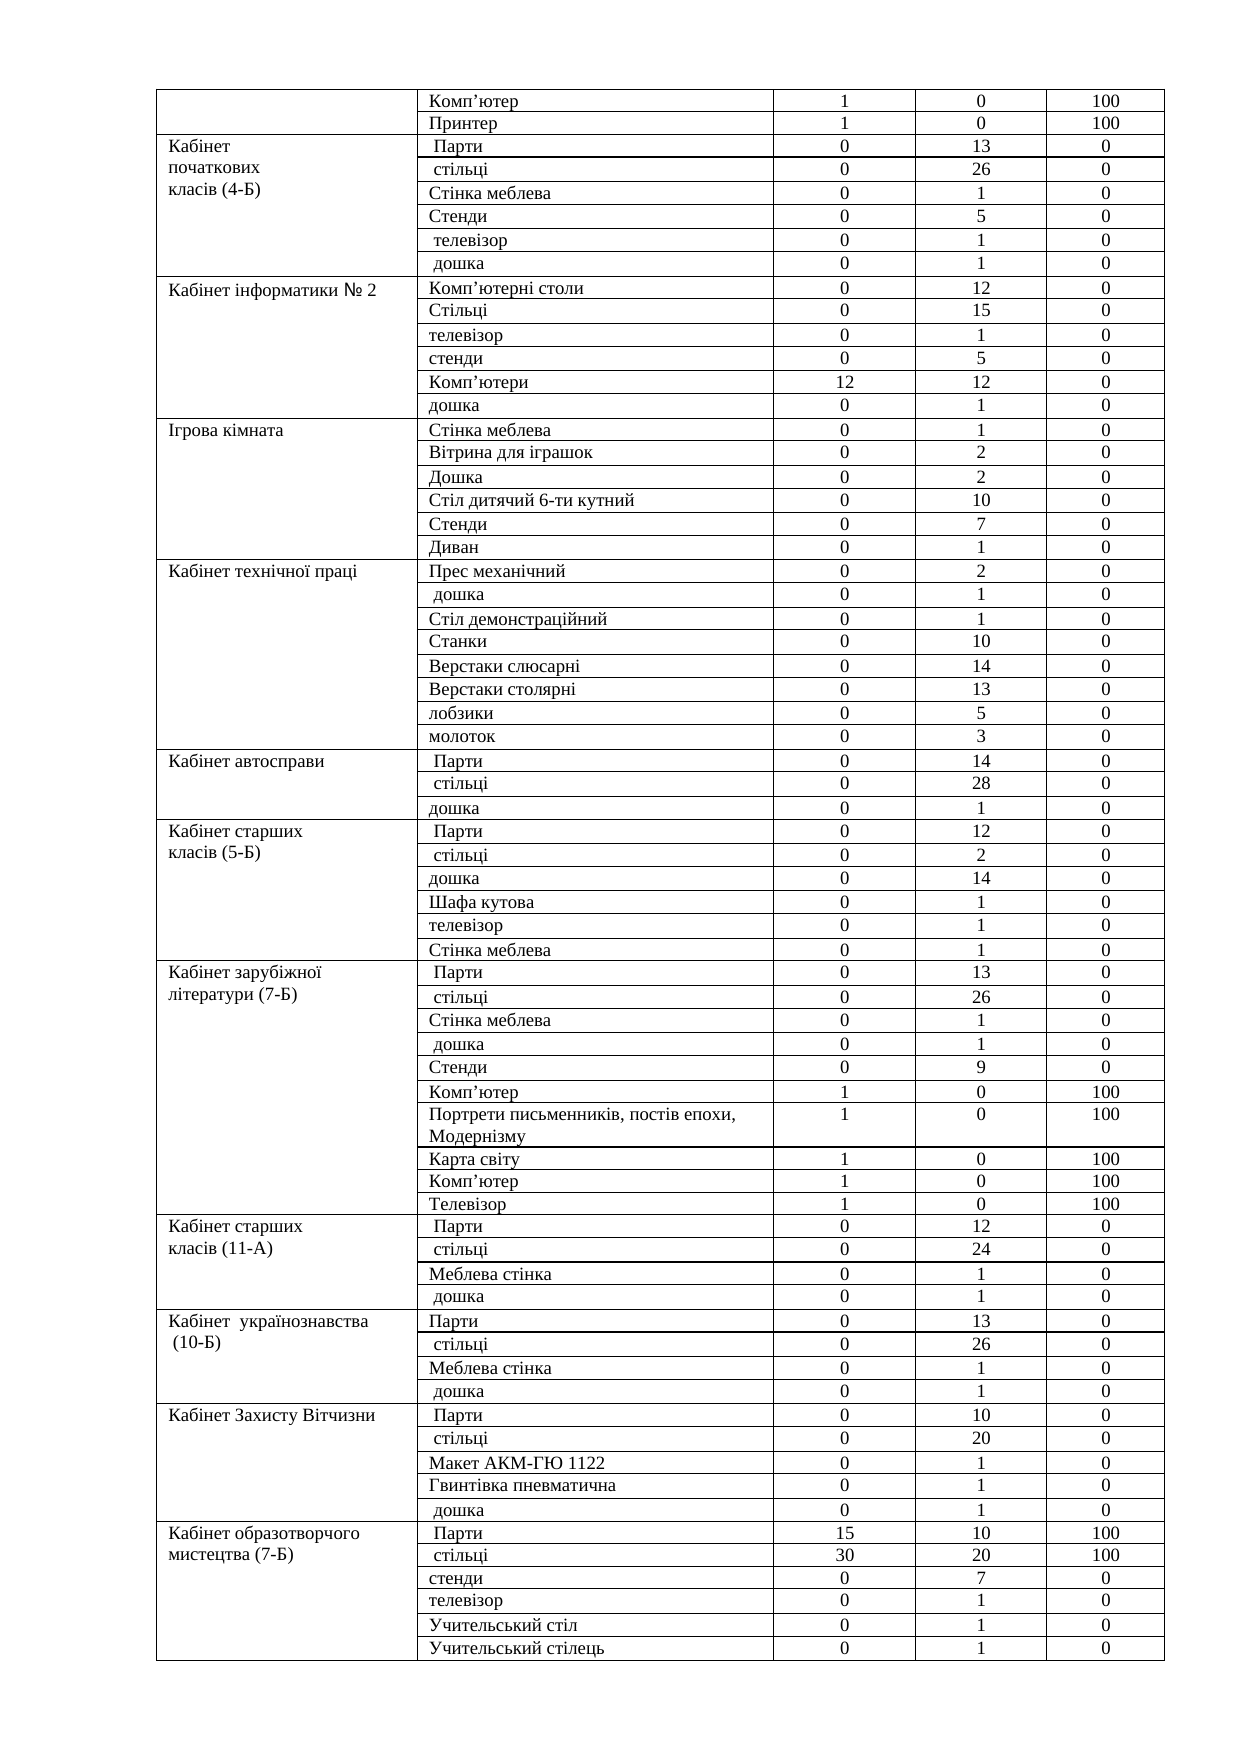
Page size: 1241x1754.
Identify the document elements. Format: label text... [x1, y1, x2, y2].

table_cell стільці [418, 844, 773, 866]
table_cell 0 [774, 583, 915, 607]
table_cell 0 [774, 939, 915, 960]
table_cell 0 [1047, 750, 1164, 771]
table_cell 0 [1047, 820, 1164, 843]
table_cell 2 [916, 560, 1046, 582]
table_cell 0 [774, 702, 915, 724]
table_cell 5 [916, 702, 1046, 724]
table_cell 1 [916, 797, 1046, 818]
table_cell 100 [1047, 1148, 1164, 1169]
table_cell 0 [1047, 655, 1164, 677]
table_cell 0 [1047, 1056, 1164, 1079]
table_cell лобзики [418, 702, 773, 724]
table_cell 1 [916, 939, 1046, 960]
table_cell 30 [774, 1544, 915, 1566]
table_cell 1 [916, 324, 1046, 346]
table_cell Станки [418, 630, 773, 654]
table_cell 0 [774, 891, 915, 913]
table_cell 100 [1047, 1544, 1164, 1566]
table_cell 0 [1047, 513, 1164, 535]
table_cell 0 [1047, 277, 1164, 298]
table_cell дошка [418, 867, 773, 890]
table_cell Кабінет старших класів (5-Б) [157, 820, 417, 960]
table_cell 0 [774, 630, 915, 654]
table_cell 7 [916, 513, 1046, 535]
table_cell 1 [916, 1452, 1046, 1473]
table_cell 0 [774, 1263, 915, 1284]
table_cell 0 [1047, 1637, 1164, 1660]
table_cell 0 [774, 466, 915, 487]
table_cell Кабінет інформатики № 2 [157, 277, 417, 417]
table_cell 26 [916, 986, 1046, 1008]
table_cell 0 [1047, 536, 1164, 559]
table_cell дошка [418, 1285, 773, 1309]
table_cell телевізор [418, 1589, 773, 1613]
table_cell 0 [774, 1567, 915, 1588]
table_cell 0 [774, 536, 915, 559]
table_cell Учительський стілець [418, 1637, 773, 1660]
table_cell 1 [916, 182, 1046, 204]
table_cell Комп’ютери [418, 371, 773, 393]
table_cell 0 [1047, 914, 1164, 938]
table_cell стільці [418, 1427, 773, 1451]
table_cell стільці [418, 158, 773, 181]
table_cell стенди [418, 1567, 773, 1588]
table_cell 0 [774, 135, 915, 156]
table_cell 7 [916, 1567, 1046, 1588]
table_cell 0 [774, 560, 915, 582]
table_cell 0 [774, 513, 915, 535]
table_cell 0 [774, 914, 915, 938]
table_cell Кабінет Захисту Вітчизни [157, 1404, 417, 1521]
table_cell 0 [774, 277, 915, 298]
table_cell 1 [916, 1589, 1046, 1613]
table_cell 0 [774, 678, 915, 701]
table_cell Парти [418, 135, 773, 156]
table_cell 0 [1047, 299, 1164, 323]
table_cell 1 [916, 1263, 1046, 1284]
table_cell 0 [1047, 252, 1164, 276]
table_cell 0 [774, 1589, 915, 1613]
table_cell Комп’ютерні столи [418, 277, 773, 298]
table_cell 1 [916, 914, 1046, 938]
table_cell 3 [916, 725, 1046, 748]
table_cell Стіл дитячий 6-ти кутний [418, 489, 773, 512]
table_cell 5 [916, 347, 1046, 370]
table_cell Кабінет початкових класів (4-Б) [157, 135, 417, 276]
table_cell 13 [916, 135, 1046, 156]
table_cell 0 [916, 1081, 1046, 1102]
table_cell Стіл демонстраційний [418, 608, 773, 629]
table_cell 1 [916, 252, 1046, 276]
table_cell 1 [916, 1009, 1046, 1032]
table_cell 0 [1047, 229, 1164, 251]
table_cell 26 [916, 158, 1046, 181]
table_cell 0 [1047, 1452, 1164, 1473]
table_cell 14 [916, 655, 1046, 677]
table_cell 0 [774, 1033, 915, 1055]
table_cell 15 [916, 299, 1046, 323]
table_cell 0 [774, 797, 915, 818]
table_cell 1 [774, 1193, 915, 1214]
table_cell дошка [418, 394, 773, 417]
table_cell 0 [1047, 583, 1164, 607]
table_cell 14 [916, 867, 1046, 890]
table_cell Кабінет технічної праці [157, 560, 417, 748]
table_cell дошка [418, 797, 773, 818]
table_cell Диван [418, 536, 773, 559]
table_cell Прес механічний [418, 560, 773, 582]
table_cell 1 [916, 1357, 1046, 1379]
table_cell 2 [916, 441, 1046, 465]
table_cell 0 [1047, 205, 1164, 228]
table_cell 0 [774, 1452, 915, 1473]
table_cell 0 [1047, 1589, 1164, 1613]
table_cell 100 [1047, 112, 1164, 134]
table_cell 0 [774, 158, 915, 181]
table_cell 0 [1047, 1333, 1164, 1356]
table_cell Кабінет старших класів (11-А) [157, 1215, 417, 1309]
table_cell дошка [418, 1499, 773, 1521]
table_cell 0 [1047, 608, 1164, 629]
table_cell 0 [774, 1333, 915, 1356]
table_cell Стінка меблева [418, 182, 773, 204]
table_cell 0 [1047, 1380, 1164, 1403]
table_cell 0 [774, 1285, 915, 1309]
table_cell дошка [418, 1380, 773, 1403]
table_cell 0 [1047, 1614, 1164, 1636]
table_cell 24 [916, 1238, 1046, 1261]
table_cell Портрети письменників, постів епохи, Модернізму [418, 1103, 773, 1146]
table_cell 0 [1047, 158, 1164, 181]
table_cell 0 [1047, 1357, 1164, 1379]
table_cell 0 [1047, 1238, 1164, 1261]
table_cell 0 [1047, 1285, 1164, 1309]
table_cell 1 [916, 394, 1046, 417]
table_cell 13 [916, 961, 1046, 985]
table_cell 12 [916, 1215, 1046, 1237]
table_cell 0 [1047, 725, 1164, 748]
table_cell 100 [1047, 1522, 1164, 1543]
table_cell Макет АКМ-ГЮ 1122 [418, 1452, 773, 1473]
table_cell 1 [774, 1170, 915, 1192]
table_cell 0 [774, 324, 915, 346]
table_cell 12 [774, 371, 915, 393]
table_cell 0 [1047, 986, 1164, 1008]
table_cell 2 [916, 844, 1046, 866]
table_cell 0 [1047, 560, 1164, 582]
table_cell 0 [1047, 1009, 1164, 1032]
table_cell 0 [1047, 702, 1164, 724]
table_cell Кабінет українознавства (10-Б) [157, 1310, 417, 1403]
table_cell стенди [418, 347, 773, 370]
table_cell 0 [1047, 441, 1164, 465]
table_cell 0 [774, 1357, 915, 1379]
table_cell 0 [1047, 135, 1164, 156]
table_cell Карта світу [418, 1148, 773, 1169]
table_cell 0 [774, 299, 915, 323]
table_cell 0 [774, 986, 915, 1008]
table_cell 0 [774, 205, 915, 228]
table_cell 13 [916, 1310, 1046, 1331]
table_cell 2 [916, 466, 1046, 487]
table_cell 0 [774, 961, 915, 985]
table_cell Меблева стінка [418, 1357, 773, 1379]
table_cell 1 [916, 583, 1046, 607]
table_cell Стінка меблева [418, 939, 773, 960]
table_cell 0 [1047, 678, 1164, 701]
table_cell 1 [774, 1081, 915, 1102]
table_cell 0 [774, 1614, 915, 1636]
table_cell 0 [774, 1215, 915, 1237]
table_cell 0 [1047, 182, 1164, 204]
table_cell Комп’ютер [418, 90, 773, 111]
table_cell 100 [1047, 1081, 1164, 1102]
table_cell стільці [418, 986, 773, 1008]
table_cell 0 [1047, 466, 1164, 487]
table_cell 0 [774, 1056, 915, 1079]
table_cell 5 [916, 205, 1046, 228]
table_cell 1 [774, 1148, 915, 1169]
table_cell 10 [916, 630, 1046, 654]
table_cell 1 [916, 891, 1046, 913]
table_cell Верстаки слюсарні [418, 655, 773, 677]
table_cell Комп’ютер [418, 1170, 773, 1192]
table_cell Верстаки столярні [418, 678, 773, 701]
table_cell 10 [916, 1404, 1046, 1426]
table_cell 12 [916, 371, 1046, 393]
table_cell 1 [916, 419, 1046, 440]
table_cell 0 [774, 1310, 915, 1331]
table_cell дошка [418, 1033, 773, 1055]
table_cell 0 [1047, 1499, 1164, 1521]
table_cell 0 [916, 90, 1046, 111]
table_cell Кабінет автосправи [157, 750, 417, 818]
table_cell 10 [916, 1522, 1046, 1543]
table_cell 0 [1047, 772, 1164, 796]
table_cell 0 [1047, 489, 1164, 512]
table_cell 0 [1047, 1567, 1164, 1588]
table_cell Дошка [418, 466, 773, 487]
table_cell Комп’ютер [418, 1081, 773, 1102]
table_cell Парти [418, 820, 773, 843]
table_cell 0 [774, 1380, 915, 1403]
table_cell 0 [916, 1193, 1046, 1214]
table_cell 0 [774, 1637, 915, 1660]
table_cell 0 [774, 489, 915, 512]
table_cell Парти [418, 1310, 773, 1331]
table_cell 0 [1047, 347, 1164, 370]
table_cell 0 [774, 1427, 915, 1451]
table_cell 0 [774, 772, 915, 796]
table_cell 1 [916, 1637, 1046, 1660]
table_cell Телевізор [418, 1193, 773, 1214]
table_cell 0 [1047, 797, 1164, 818]
table_cell Стенди [418, 205, 773, 228]
table_cell 100 [1047, 1103, 1164, 1146]
table_cell 0 [774, 867, 915, 890]
table_cell 0 [774, 1404, 915, 1426]
table_cell 28 [916, 772, 1046, 796]
table_cell 0 [1047, 371, 1164, 393]
table_cell 0 [1047, 891, 1164, 913]
table_cell 1 [916, 1033, 1046, 1055]
table_cell Парти [418, 1404, 773, 1426]
table_cell 0 [774, 252, 915, 276]
table_cell 12 [916, 277, 1046, 298]
table_cell стільці [418, 1238, 773, 1261]
table_cell Стенди [418, 1056, 773, 1079]
table_cell 0 [1047, 1310, 1164, 1331]
table_cell Меблева стінка [418, 1263, 773, 1284]
table_cell 0 [1047, 1033, 1164, 1055]
table_cell 1 [774, 1103, 915, 1146]
table_cell 0 [916, 1148, 1046, 1169]
table_cell Парти [418, 750, 773, 771]
table_cell 100 [1047, 90, 1164, 111]
table_cell Парти [418, 961, 773, 985]
table_cell 0 [774, 1499, 915, 1521]
table_cell 0 [774, 182, 915, 204]
table_cell 0 [774, 441, 915, 465]
table_cell 0 [1047, 1427, 1164, 1451]
table_cell 0 [1047, 324, 1164, 346]
table_cell 1 [916, 608, 1046, 629]
table_cell 0 [774, 608, 915, 629]
table_cell 9 [916, 1056, 1046, 1079]
table_cell 0 [916, 1170, 1046, 1192]
table_cell 1 [774, 112, 915, 134]
table_cell 0 [916, 1103, 1046, 1146]
table_cell 0 [774, 844, 915, 866]
table_cell 0 [1047, 867, 1164, 890]
table_cell 1 [774, 90, 915, 111]
table_cell 20 [916, 1427, 1046, 1451]
table_cell 0 [1047, 1263, 1164, 1284]
table_cell Принтер [418, 112, 773, 134]
table_cell 100 [1047, 1170, 1164, 1192]
table_cell 10 [916, 489, 1046, 512]
table_cell дошка [418, 583, 773, 607]
table_cell Учительський стіл [418, 1614, 773, 1636]
table_cell 26 [916, 1333, 1046, 1356]
table_cell Шафа кутова [418, 891, 773, 913]
table_cell 0 [774, 1009, 915, 1032]
table_cell 1 [916, 536, 1046, 559]
table_cell 1 [916, 1614, 1046, 1636]
table_cell Парти [418, 1522, 773, 1543]
table_cell 13 [916, 678, 1046, 701]
table_cell Парти [418, 1215, 773, 1237]
table_cell 100 [1047, 1193, 1164, 1214]
table_cell стільці [418, 1544, 773, 1566]
table_cell 0 [1047, 419, 1164, 440]
table_cell молоток [418, 725, 773, 748]
table_cell 0 [774, 394, 915, 417]
table_cell Стінка меблева [418, 1009, 773, 1032]
table_cell 0 [774, 820, 915, 843]
table_cell стільці [418, 772, 773, 796]
table_cell 1 [916, 1285, 1046, 1309]
table_cell Кабінет зарубіжної літератури (7-Б) [157, 961, 417, 1214]
table_cell Гвинтівка пневматична [418, 1474, 773, 1498]
table_cell 15 [774, 1522, 915, 1543]
table_cell 1 [916, 1474, 1046, 1498]
table_cell 0 [1047, 844, 1164, 866]
table_cell 0 [774, 750, 915, 771]
table_cell 12 [916, 820, 1046, 843]
table_cell дошка [418, 252, 773, 276]
table_cell 0 [774, 229, 915, 251]
table_cell 20 [916, 1544, 1046, 1566]
table_cell 0 [1047, 961, 1164, 985]
table_cell 1 [916, 229, 1046, 251]
table_cell 0 [774, 347, 915, 370]
table_cell Стінка меблева [418, 419, 773, 440]
table_cell 0 [1047, 939, 1164, 960]
table_cell Вітрина для іграшок [418, 441, 773, 465]
table_cell стільці [418, 1333, 773, 1356]
table_cell 0 [774, 1238, 915, 1261]
table_cell телевізор [418, 914, 773, 938]
table_cell 0 [774, 655, 915, 677]
table_cell 0 [774, 1474, 915, 1498]
table_cell Ігрова кімната [157, 419, 417, 559]
table_cell 0 [1047, 630, 1164, 654]
table_cell 1 [916, 1380, 1046, 1403]
table_cell 14 [916, 750, 1046, 771]
table_cell 0 [916, 112, 1046, 134]
table_cell Кабінет образотворчого мистецтва (7-Б) [157, 1522, 417, 1660]
table_cell 1 [916, 1499, 1046, 1521]
table_cell 0 [1047, 1215, 1164, 1237]
table_cell Стенди [418, 513, 773, 535]
table_cell 0 [774, 725, 915, 748]
table_cell Стільці [418, 299, 773, 323]
table_cell телевізор [418, 324, 773, 346]
table_cell 0 [1047, 1404, 1164, 1426]
table_cell 0 [774, 419, 915, 440]
table_cell 0 [1047, 1474, 1164, 1498]
table_cell телевізор [418, 229, 773, 251]
table_cell 0 [1047, 394, 1164, 417]
